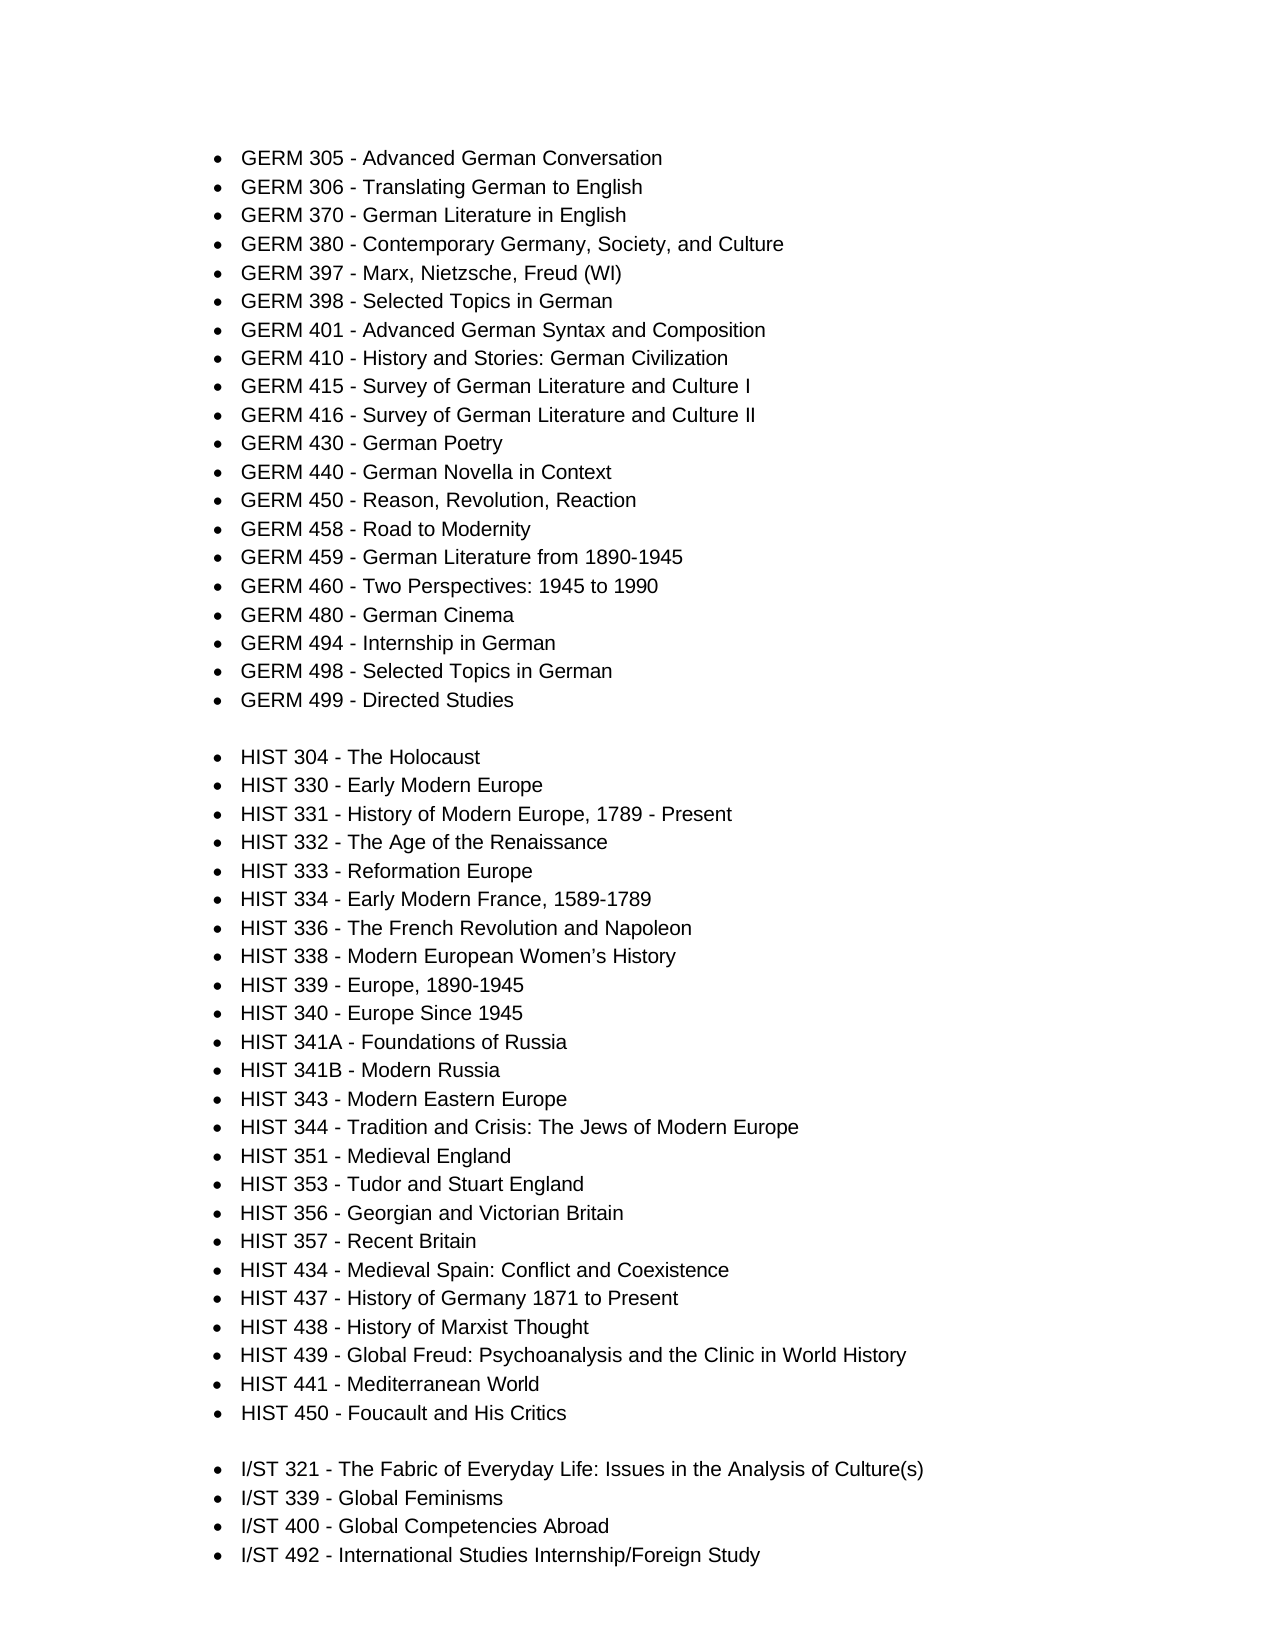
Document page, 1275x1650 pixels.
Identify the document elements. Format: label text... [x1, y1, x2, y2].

list HIST 304 - The Holocaust [212, 744, 1146, 769]
list GERM 397 - Marx, Nietzsche, Freud (WI) [212, 260, 1146, 285]
list GERM 380 - Contemporary Germany, Society, and Culture [212, 231, 1146, 257]
list HIST 334 - Early Modern France, 1589-1789 [212, 886, 1146, 912]
list HIST 441 - Mediterranean World [212, 1371, 1146, 1396]
list GERM 416 - Survey of German Literature and Culture II [212, 402, 1146, 428]
list GERM 494 - Internship in German [212, 630, 1146, 656]
list GERM 440 - German Novella in Context [212, 459, 1146, 484]
list HIST 351 - Medieval England [212, 1143, 1146, 1168]
list GERM 305 - Advanced German Conversation [212, 146, 1146, 171]
list HIST 434 - Medieval Spain: Conflict and Coexistence [212, 1257, 1146, 1282]
list GERM 398 - Selected Topics in German [212, 288, 1146, 314]
list GERM 459 - German Literature from 1890-1945 [212, 544, 1146, 570]
list GERM 415 - Survey of German Literature and Culture I [212, 374, 1146, 399]
list HIST 438 - History of Marxist Thought [212, 1314, 1146, 1339]
list HIST 353 - Tudor and Stuart England [212, 1171, 1146, 1197]
list GERM 370 - German Literature in English [212, 203, 1146, 228]
list HIST 341B - Modern Russia [212, 1057, 1146, 1083]
list GERM 480 - German Cinema [212, 602, 1146, 627]
list GERM 460 - Two Perspectives: 1945 to 1990 [212, 573, 1146, 599]
list HIST 332 - The Age of the Renaissance [212, 829, 1146, 855]
list HIST 336 - The French Revolution and Napoleon [212, 915, 1146, 940]
list HIST 343 - Modern Eastern Europe [212, 1086, 1146, 1111]
list HIST 450 - Foucault and His Critics [212, 1400, 1146, 1425]
list GERM 306 - Translating German to English [212, 174, 1146, 199]
list I/ST 400 - Global Competencies Abroad [212, 1514, 1146, 1539]
list I/ST 339 - Global Feminisms [212, 1485, 1146, 1511]
list HIST 344 - Tradition and Crisis: The Jews of Modern Europe [212, 1114, 1146, 1140]
list HIST 356 - Georgian and Victorian Britain [212, 1200, 1146, 1225]
list I/ST 321 - The Fabric of Everyday Life: Issues in the Analysis of Culture(s) [212, 1457, 1146, 1482]
list HIST 439 - Global Freud: Psychoanalysis and the Clinic in World History [212, 1343, 1146, 1368]
list HIST 341A - Foundations of Russia [212, 1029, 1146, 1054]
list GERM 410 - History and Stories: German Civilization [212, 345, 1146, 371]
list I/ST 492 - International Studies Internship/Foreign Study [212, 1542, 1146, 1567]
list HIST 357 - Recent Britain [212, 1228, 1146, 1254]
list GERM 498 - Selected Topics in German [212, 659, 1146, 684]
list HIST 437 - History of Germany 1871 to Present [212, 1286, 1146, 1311]
list HIST 330 - Early Modern Europe [212, 772, 1146, 798]
list GERM 499 - Directed Studies [212, 687, 1146, 713]
list HIST 339 - Europe, 1890-1945 [212, 972, 1146, 997]
list GERM 458 - Road to Modernity [212, 516, 1146, 542]
list GERM 450 - Reason, Revolution, Reaction [212, 488, 1146, 513]
list HIST 331 - History of Modern Europe, 1789 - Present [212, 801, 1146, 826]
list GERM 430 - German Poetry [212, 431, 1146, 456]
list HIST 338 - Modern European Women’s History [212, 944, 1146, 969]
list HIST 333 - Reformation Europe [212, 858, 1146, 883]
list HIST 340 - Europe Since 1945 [212, 1001, 1146, 1026]
list GERM 401 - Advanced German Syntax and Composition [212, 317, 1146, 342]
